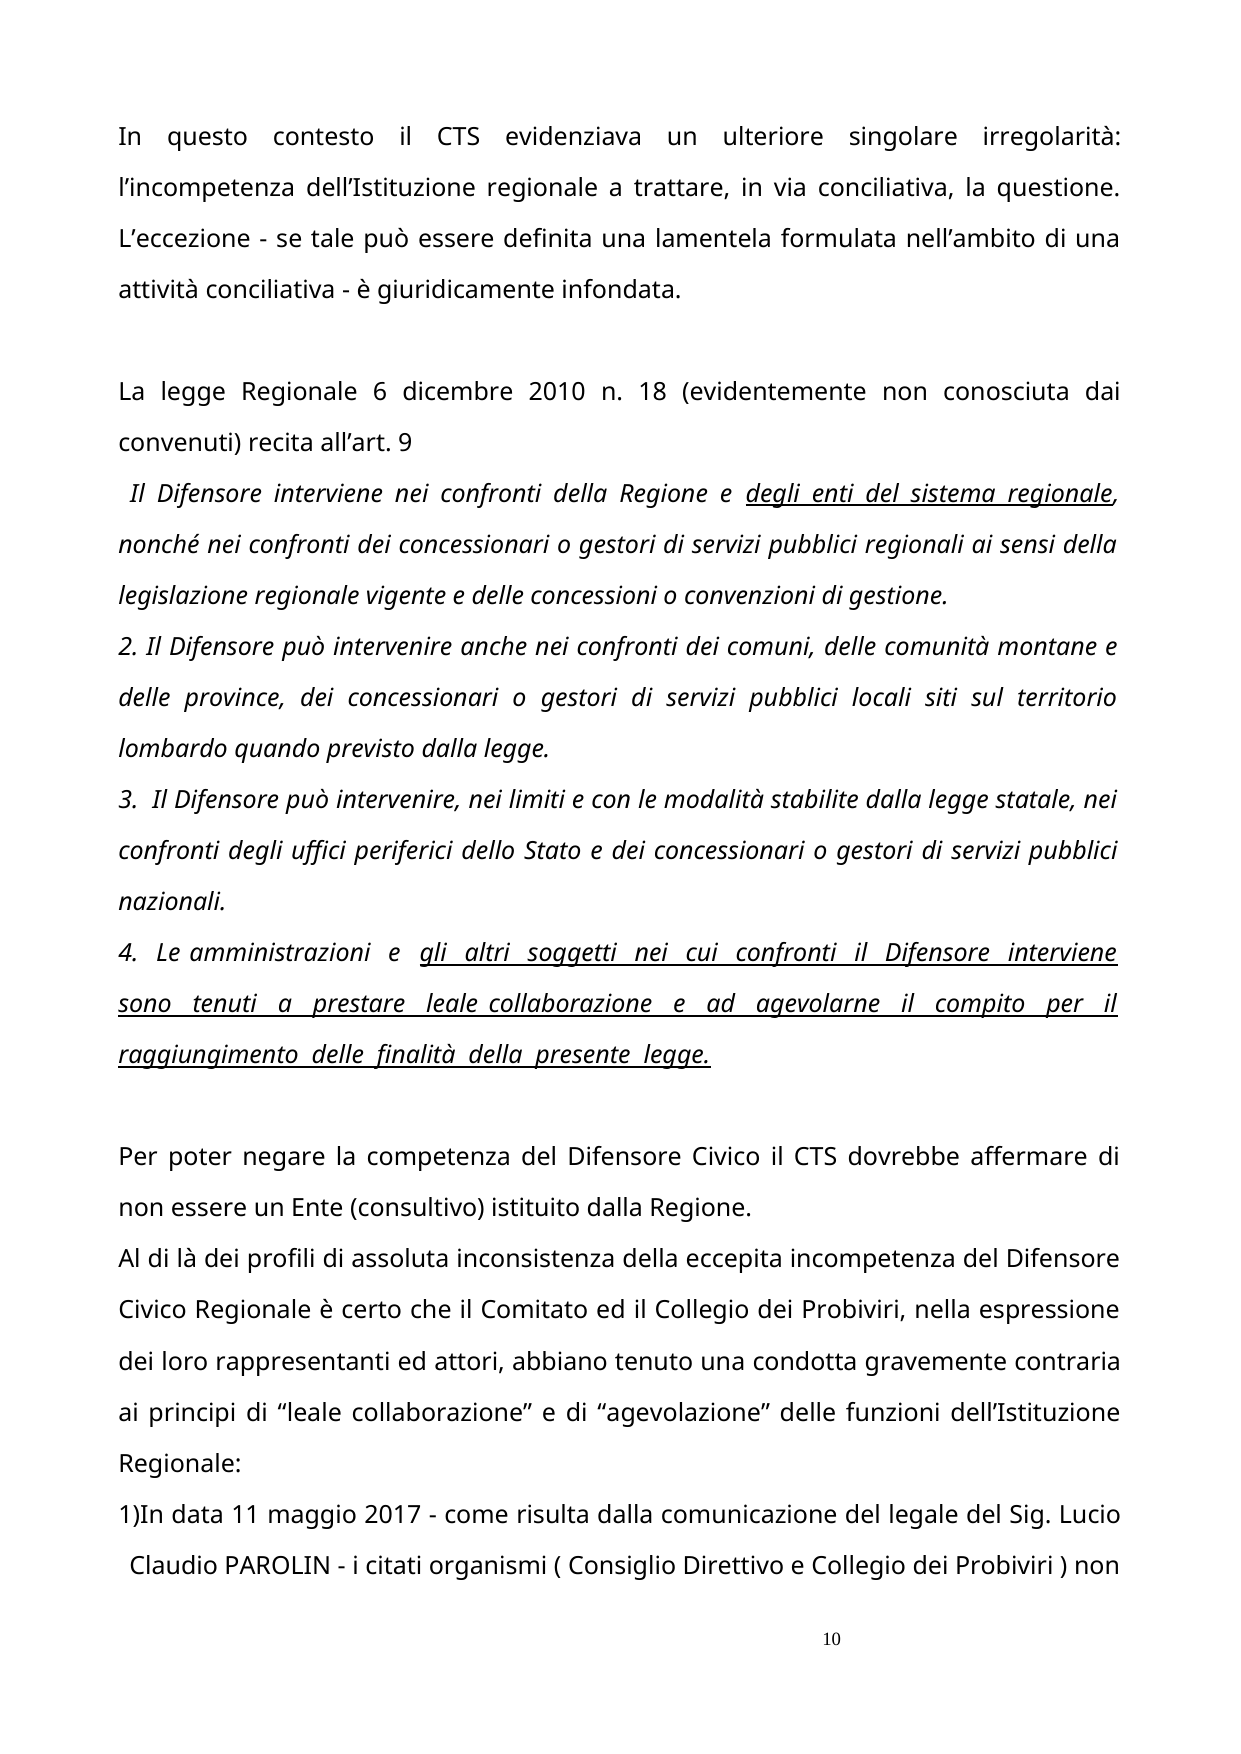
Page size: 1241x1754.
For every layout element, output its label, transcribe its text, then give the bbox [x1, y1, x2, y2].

text In questo contesto il CTS evidenziava un ulteriore singolare irregolarità: l’incompetenza dell’Istituzione regionale a trattare, in via conciliativa, la questione. L’eccezione - se tale può essere definita una lamentela formulata nell’ambito di una attività conciliativa - è giuridicamente infondata. [118, 118, 1122, 305]
text Il Difensore interviene nei confronti della Regione e degli enti del sistema regionale, nonché nei confronti dei concessionari o gestori di servizi pubblici regionali ai sensi della legislazione regionale vigente e delle concessioni o convenzioni di gestione. [118, 475, 1122, 612]
text Per poter negare la competenza del Difensore Civico il CTS dovrebbe affermare di non essere un Ente (consultivo) istituito dalla Regione. [118, 1139, 1122, 1224]
text Al di là dei profili di assoluta inconsistenza della eccepita incompetenza del Difensore Civico Regionale è certo che il Comitato ed il Collegio dei Probiviri, nella espressione dei loro rappresentanti ed attori, abbiano tenuto una condotta gravemente contraria ai principi di “leale collaborazione” e di “agevolazione” delle funzioni dell’Istituzione Regionale: [118, 1241, 1122, 1479]
text 4. Le amministrazioni e gli altri soggetti nei cui confronti il Difensore interviene sono tenuti a prestare leale collaborazione e ad agevolarne il compito per il raggiungimento delle finalità della presente legge. [118, 935, 1122, 1071]
text 3. Il Difensore può intervenire, nei limiti e con le modalità stabilite dalla legge statale, nei confronti degli uffici periferici dello Stato e dei concessionari o gestori di servizi pubblici nazionali. [118, 782, 1122, 918]
text La legge Regionale 6 dicembre 2010 n. 18 (evidentemente non conosciuta dai convenuti) recita all’art. 9 [118, 373, 1122, 458]
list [118, 1496, 1122, 1581]
text 2. Il Difensore può intervenire anche nei confronti dei comuni, delle comunità montane e delle province, dei concessionari o gestori di servizi pubblici locali siti sul territorio lombardo quando previsto dalla legge. [118, 628, 1122, 765]
